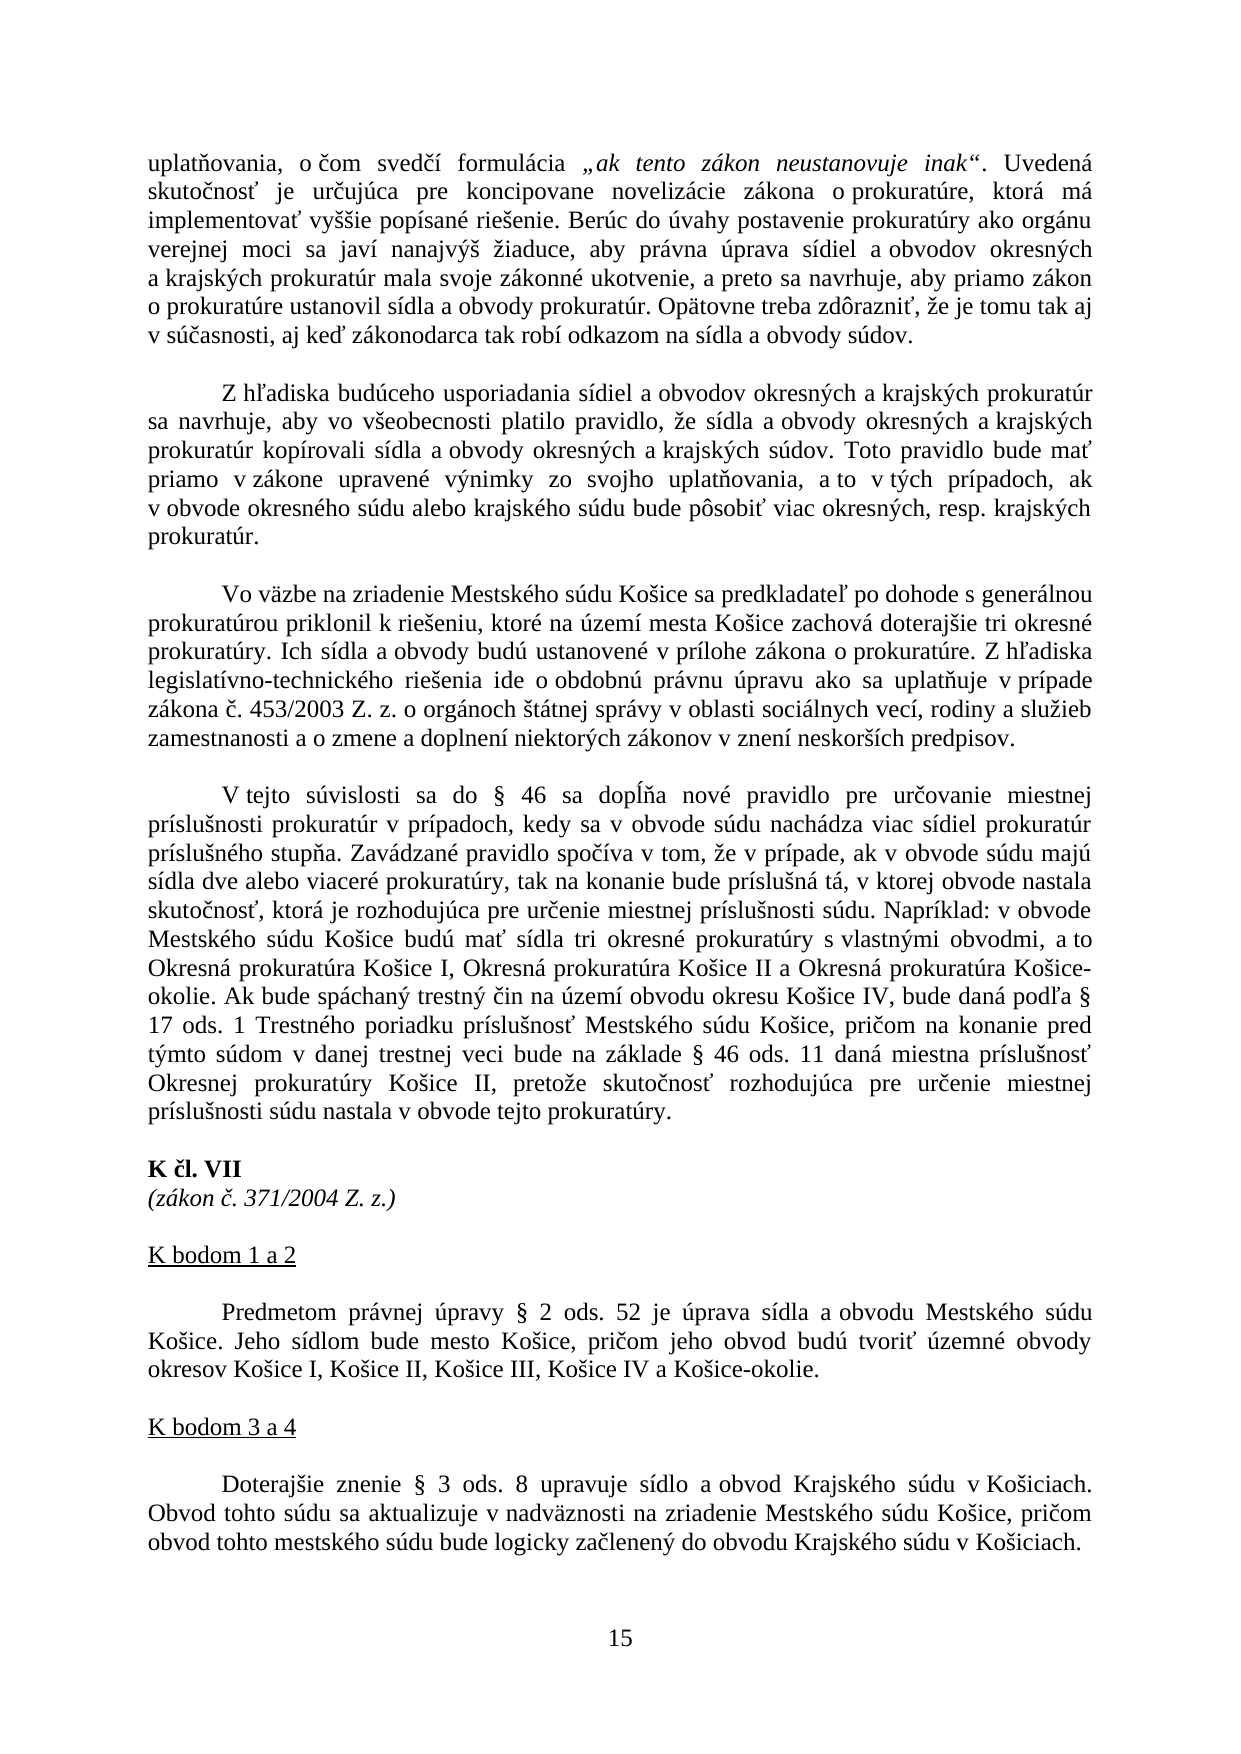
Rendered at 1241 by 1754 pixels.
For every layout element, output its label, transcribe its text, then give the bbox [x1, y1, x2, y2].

text (zákon č. 371/2004 Z. z.) [148, 1183, 1092, 1211]
text K bodom 1 a 2 [148, 1240, 1092, 1269]
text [148, 148, 1092, 349]
text Doterajšie znenie § 3 ods. 8 upravuje sídlo a obvod Krajského súdu v Košiciach. Obvod tohto súdu sa aktualizuje v nadväznosti na zriadenie Mestského súdu Košice, pričom obvod tohto mestského súdu bude logicky začlenený do obvodu Krajského súdu v Košiciach. [148, 1469, 1092, 1556]
text Vo väzbe na zriadenie Mestského súdu Košice sa predkladateľ po dohode s generálnou prokuratúrou priklonil k riešeniu, ktoré na území mesta Košice zachová doterajšie tri okresné prokuratúry. Ich sídla a obvody budú ustanovené v prílohe zákona o prokuratúre. Z hľadiska legislatívno-technického riešenia ide o obdobnú právnu úpravu ako sa uplatňuje v prípade zákona č. 453/2003 Z. z. o orgánoch štátnej správy v oblasti sociálnych vecí, rodiny a služieb zamestnanosti a o zmene a doplnení niektorých zákonov v znení neskorších predpisov. [148, 579, 1092, 751]
text V tejto súvislosti sa do § 46 sa dopĺňa nové pravidlo pre určovanie miestnej príslušnosti prokuratúr v prípadoch, kedy sa v obvode súdu nachádza viac sídiel prokuratúr príslušného stupňa. Zavádzané pravidlo spočíva v tom, že v prípade, ak v obvode súdu majú sídla dve alebo viaceré prokuratúry, tak na konanie bude príslušná tá, v ktorej obvode nastala skutočnosť, ktorá je rozhodujúca pre určenie miestnej príslušnosti súdu. Napríklad: v obvode Mestského súdu Košice budú mať sídla tri okresné prokuratúry s vlastnými obvodmi, a to Okresná prokuratúra Košice I, Okresná prokuratúra Košice II a Okresná prokuratúra Košice-okolie. Ak bude spáchaný trestný čin na území obvodu okresu Košice IV, bude daná podľa § 17 ods. 1 Trestného poriadku príslušnosť Mestského súdu Košice, pričom na konanie pred týmto súdom v danej trestnej veci bude na základe § 46 ods. 11 daná miestna príslušnosť Okresnej prokuratúry Košice II, pretože skutočnosť rozhodujúca pre určenie miestnej príslušnosti súdu nastala v obvode tejto prokuratúry. [148, 780, 1092, 1125]
text Z hľadiska budúceho usporiadania sídiel a obvodov okresných a krajských prokuratúr sa navrhuje, aby vo všeobecnosti platilo pravidlo, že sídla a obvody okresných a krajských prokuratúr kopírovali sídla a obvody okresných a krajských súdov. Toto pravidlo bude mať priamo v zákone upravené výnimky zo svojho uplatňovania, a to v tých prípadoch, ak v obvode okresného súdu alebo krajského súdu bude pôsobiť viac okresných, resp. krajských prokuratúr. [148, 378, 1092, 550]
text Predmetom právnej úpravy § 2 ods. 52 je úprava sídla a obvodu Mestského súdu Košice. Jeho sídlom bude mesto Košice, pričom jeho obvod budú tvoriť územné obvody okresov Košice I, Košice II, Košice III, Košice IV a Košice-okolie. [148, 1297, 1092, 1383]
text K čl. VII [148, 1154, 1092, 1183]
text K bodom 3 a 4 [148, 1412, 1092, 1441]
